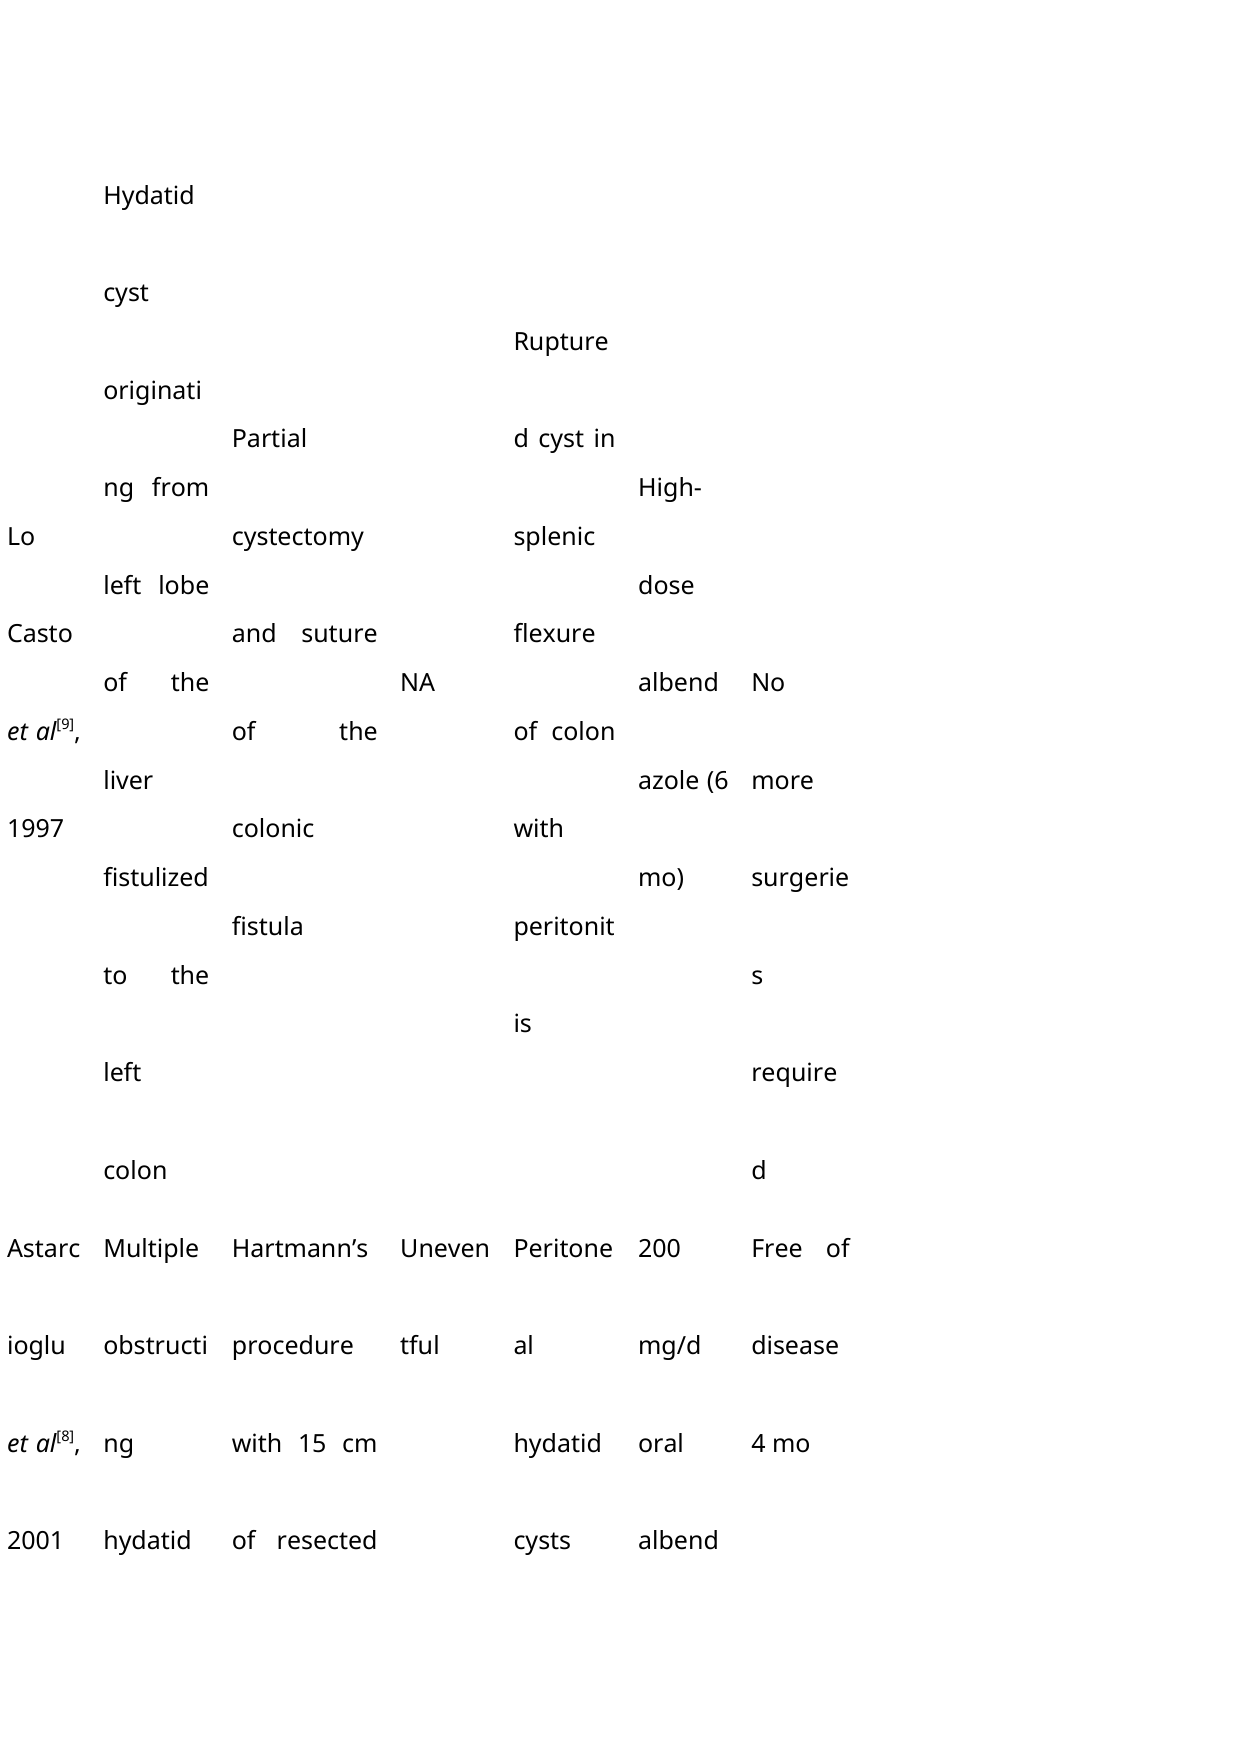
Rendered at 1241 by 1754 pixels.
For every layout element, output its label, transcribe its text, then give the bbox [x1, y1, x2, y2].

table_cell Lo Casto et al[9], 1997 [0, 162, 92, 1215]
table_cell No more surgeries required [740, 162, 861, 1215]
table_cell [220, 1215, 389, 1586]
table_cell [627, 1215, 740, 1586]
table_cell Hydatid cyst originating from left lobe of the liver fistulized to the left colon [92, 162, 220, 1215]
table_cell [502, 1215, 627, 1586]
table_cell High-dose albendazole (6 mo) [627, 162, 740, 1215]
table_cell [0, 1215, 92, 1586]
table_cell Uneventful [389, 1215, 502, 1586]
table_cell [740, 1215, 861, 1586]
table_cell Partial cystectomy and suture of the colonic fistula [220, 162, 389, 1215]
table_cell Ruptured cyst in splenic flexure of colon with peritonitis [502, 162, 627, 1215]
table_cell NA [389, 162, 502, 1215]
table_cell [92, 1215, 220, 1586]
